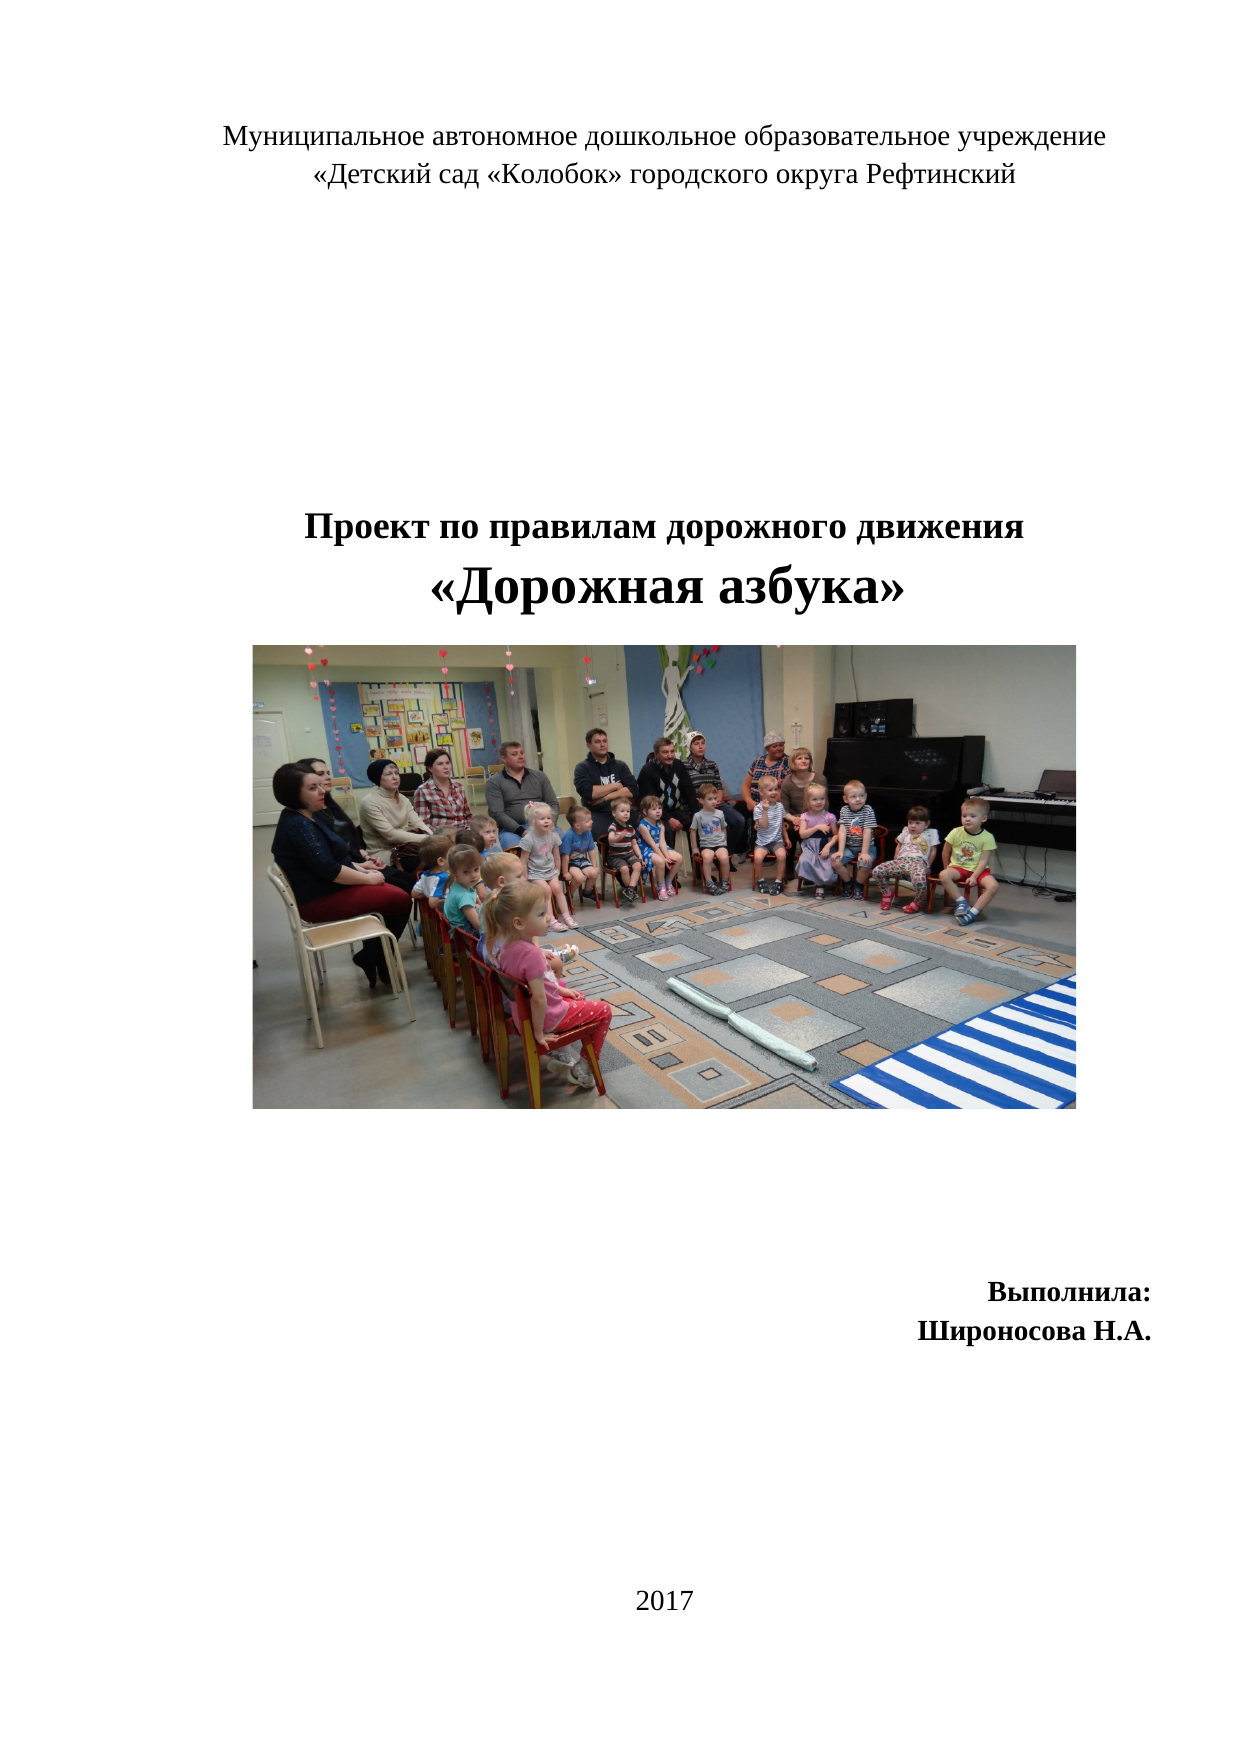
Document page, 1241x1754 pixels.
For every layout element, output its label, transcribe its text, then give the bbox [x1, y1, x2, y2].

picture [252, 645, 1077, 1109]
text Проект по правилам дорожного движения [177, 503, 1152, 547]
text 2017 [177, 1583, 1152, 1616]
text Выполнила: [177, 1274, 1152, 1308]
text Широносова Н.А. [177, 1313, 1152, 1346]
text «Дорожная азбука» [177, 553, 1152, 615]
text Муниципальное автономное дошкольное образовательное учреждение «Детский сад «Колобок» городского округа Рефтинский [177, 118, 1152, 190]
